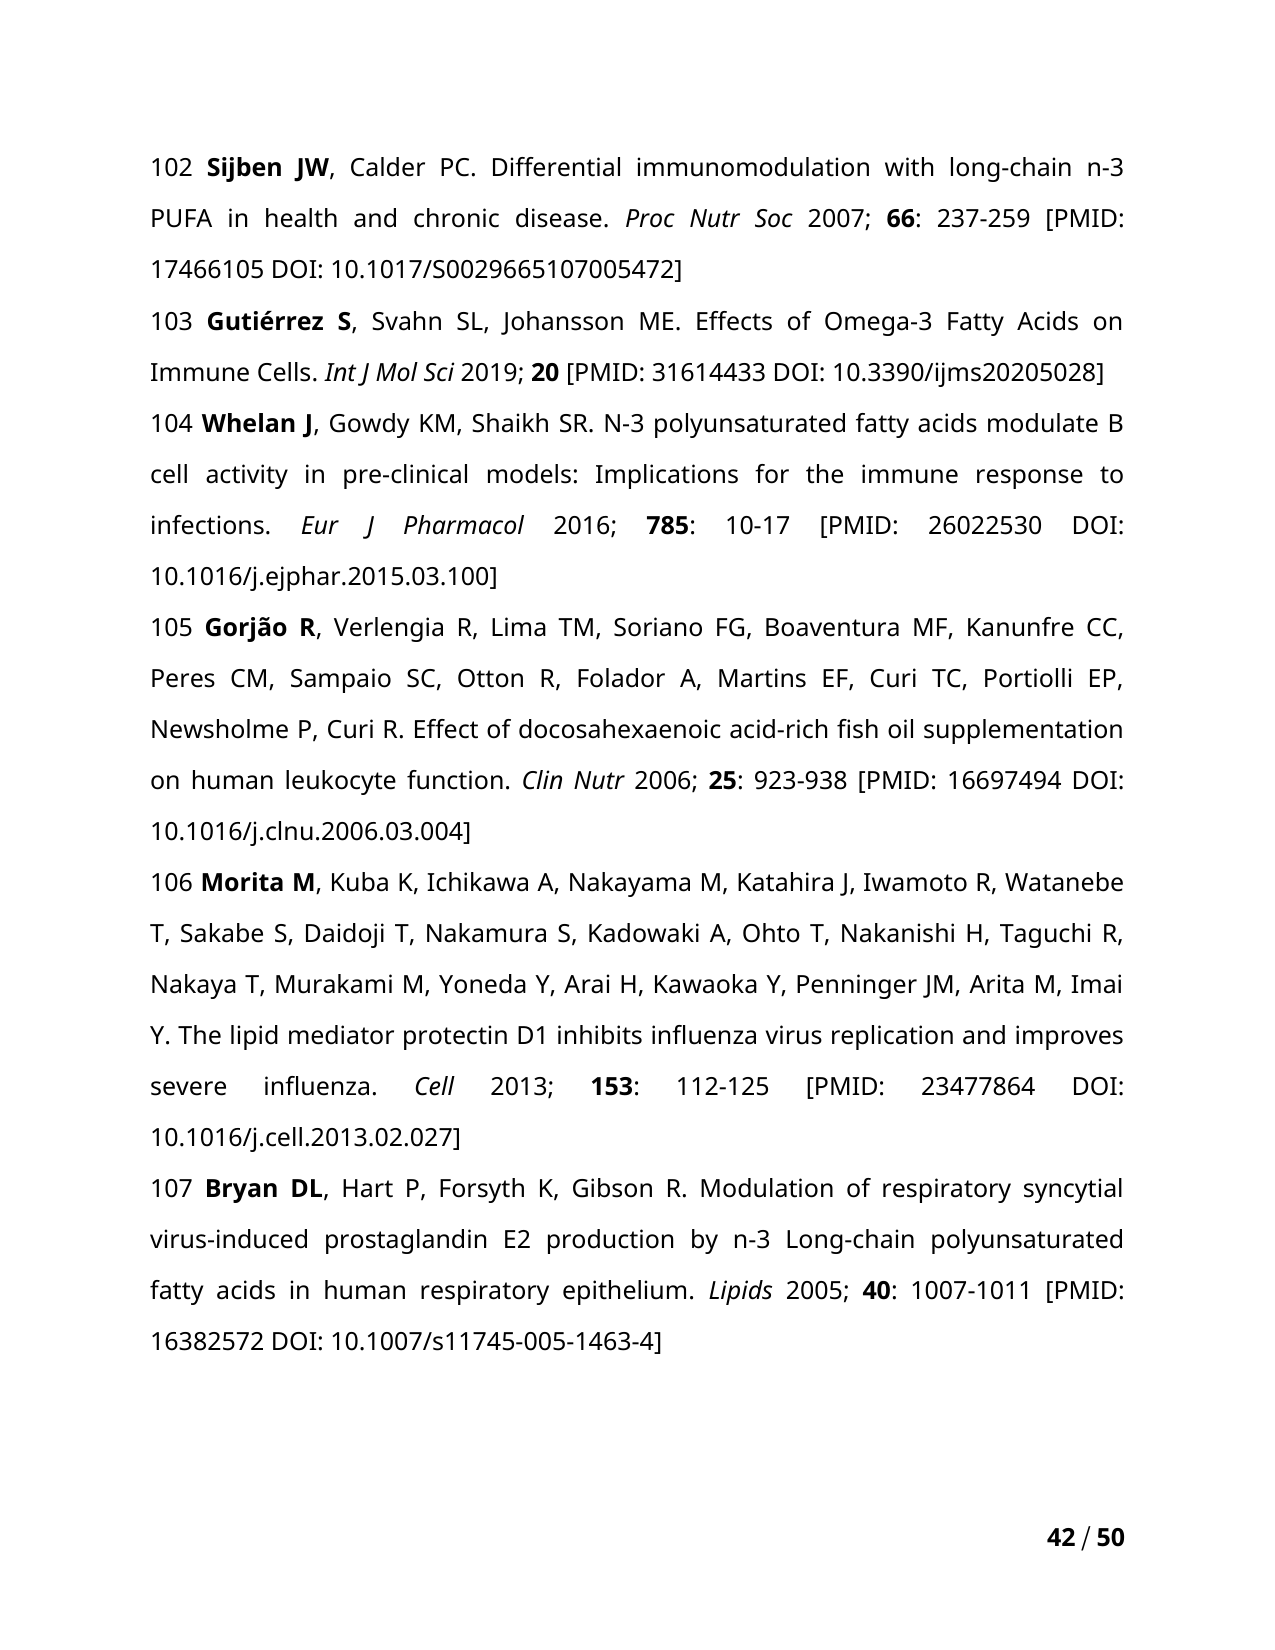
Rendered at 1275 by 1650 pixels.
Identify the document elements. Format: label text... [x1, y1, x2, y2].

text 104 Whelan J, Gowdy KM, Shaikh SR. N-3 polyunsaturated fatty acids modulate B cell activity in pre-clinical models: Implications for the immune response to infections. Eur J Pharmacol 2016; 785: 10-17 [PMID: 26022530 DOI: 10.1016/j.ejphar.2015.03.100] [150, 405, 1125, 592]
text 102 Sijben JW, Calder PC. Differential immunomodulation with long-chain n-3 PUFA in health and chronic disease. Proc Nutr Soc 2007; 66: 237-259 [PMID: 17466105 DOI: 10.1017/S0029665107005472] [150, 150, 1125, 286]
text 107 Bryan DL, Hart P, Forsyth K, Gibson R. Modulation of respiratory syncytial virus-induced prostaglandin E2 production by n-3 Long-chain polyunsaturated fatty acids in human respiratory epithelium. Lipids 2005; 40: 1007-1011 [PMID: 16382572 DOI: 10.1007/s11745-005-1463-4] [150, 1171, 1125, 1358]
text 105 Gorjão R, Verlengia R, Lima TM, Soriano FG, Boaventura MF, Kanunfre CC, Peres CM, Sampaio SC, Otton R, Folador A, Martins EF, Curi TC, Portiolli EP, Newsholme P, Curi R. Effect of docosahexaenoic acid-rich fish oil supplementation on human leukocyte function. Clin Nutr 2006; 25: 923-938 [PMID: 16697494 DOI: 10.1016/j.clnu.2006.03.004] [150, 609, 1125, 848]
text 103 Gutiérrez S, Svahn SL, Johansson ME. Effects of Omega-3 Fatty Acids on Immune Cells. Int J Mol Sci 2019; 20 [PMID: 31614433 DOI: 10.3390/ijms20205028] [150, 303, 1125, 388]
text 106 Morita M, Kuba K, Ichikawa A, Nakayama M, Katahira J, Iwamoto R, Watanebe T, Sakabe S, Daidoji T, Nakamura S, Kadowaki A, Ohto T, Nakanishi H, Taguchi R, Nakaya T, Murakami M, Yoneda Y, Arai H, Kawaoka Y, Penninger JM, Arita M, Imai Y. The lipid mediator protectin D1 inhibits influenza virus replication and improves severe influenza. Cell 2013; 153: 112-125 [PMID: 23477864 DOI: 10.1016/j.cell.2013.02.027] [150, 864, 1125, 1154]
